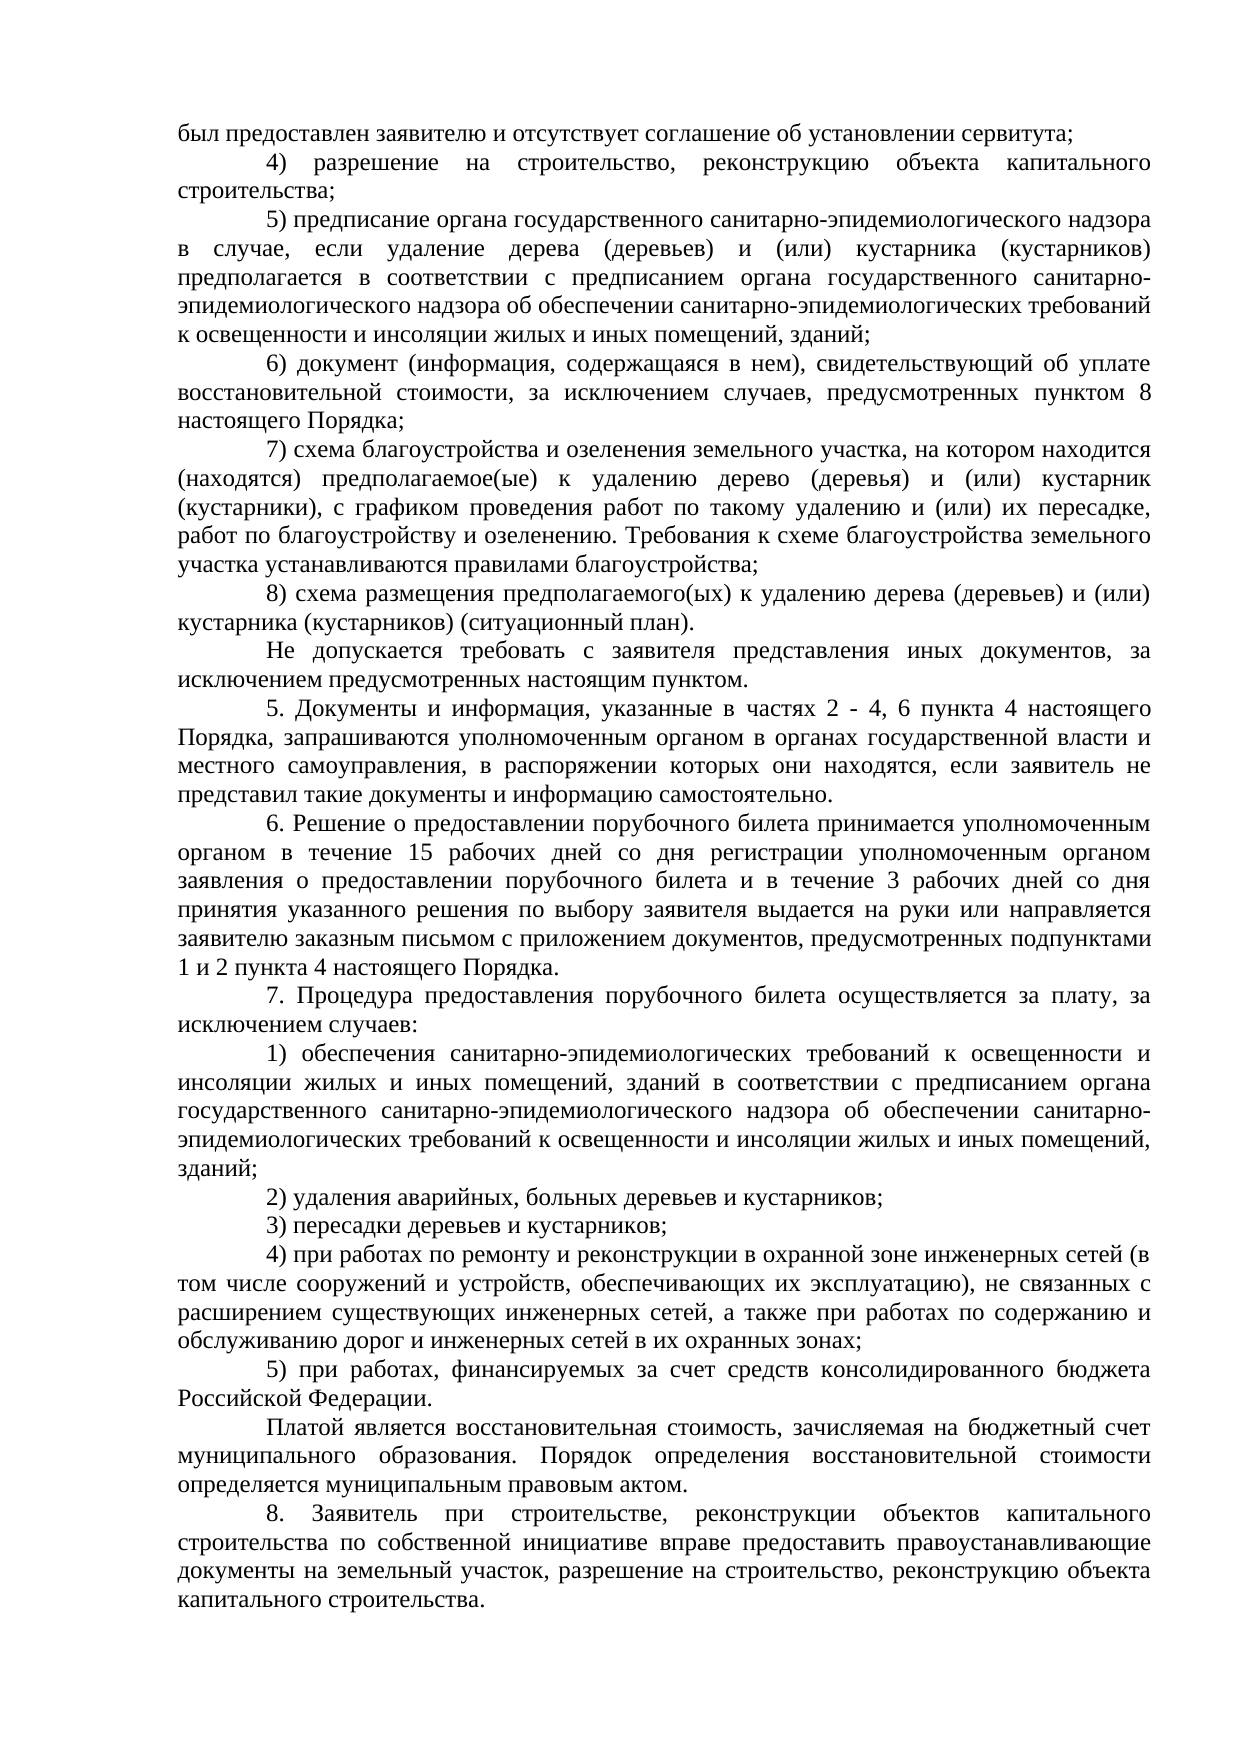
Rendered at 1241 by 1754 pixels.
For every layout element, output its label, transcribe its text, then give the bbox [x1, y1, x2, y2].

text Платой является восстановительная стоимость, зачисляемая на бюджетный счет муниципального образования. Порядок определения восстановительной стоимости определяется муниципальным правовым актом. [177, 1412, 1152, 1498]
text 4) при работах по ремонту и реконструкции в охранной зоне инженерных сетей (в том числе сооружений и устройств, обеспечивающих их эксплуатацию), не связанных с расширением существующих инженерных сетей, а также при работах по содержанию и обслуживанию дорог и инженерных сетей в их охранных зонах; [177, 1239, 1152, 1354]
text 2) удаления аварийных, больных деревьев и кустарников; [177, 1182, 1152, 1211]
text 4) разрешение на строительство, реконструкцию объекта капитального строительства; [177, 147, 1152, 204]
text 1) обеспечения санитарно-эпидемиологических требований к освещенности и инсоляции жилых и иных помещений, зданий в соответствии с предписанием органа государственного санитарно-эпидемиологического надзора об обеспечении санитарно-эпидемиологических требований к освещенности и инсоляции жилых и иных помещений, зданий; [177, 1038, 1152, 1182]
text 8) схема размещения предполагаемого(ых) к удалению дерева (деревьев) и (или) кустарника (кустарников) (ситуационный план). [177, 578, 1152, 636]
text 5) при работах, финансируемых за счет средств консолидированного бюджета Российской Федерации. [177, 1354, 1152, 1412]
text 8. Заявитель при строительстве, реконструкции объектов капитального строительства по собственной инициативе вправе предоставить правоустанавливающие документы на земельный участок, разрешение на строительство, реконструкцию объекта капитального строительства. [177, 1498, 1152, 1613]
text 6) документ (информация, содержащаяся в нем), свидетельствующий об уплате восстановительной стоимости, за исключением случаев, предусмотренных пунктом 8 настоящего Порядка; [177, 348, 1152, 434]
text Не допускается требовать с заявителя представления иных документов, за исключением предусмотренных настоящим пунктом. [177, 636, 1152, 693]
text 6. Решение о предоставлении порубочного билета принимается уполномоченным органом в течение 15 рабочих дней со дня регистрации уполномоченным органом заявления о предоставлении порубочного билета и в течение 3 рабочих дней со дня принятия указанного решения по выбору заявителя выдается на руки или направляется заявителю заказным письмом с приложением документов, предусмотренных подпунктами 1 и 2 пункта 4 настоящего Порядка. [177, 808, 1152, 981]
text 7. Процедура предоставления порубочного билета осуществляется за плату, за исключением случаев: [177, 981, 1152, 1038]
text 3) пересадки деревьев и кустарников; [177, 1211, 1152, 1239]
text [177, 118, 1152, 147]
text 5. Документы и информация, указанные в частях 2 - 4, 6 пункта 4 настоящего Порядка, запрашиваются уполномоченным органом в органах государственной власти и местного самоуправления, в распоряжении которых они находятся, если заявитель не представил такие документы и информацию самостоятельно. [177, 693, 1152, 808]
text 5) предписание органа государственного санитарно-эпидемиологического надзора в случае, если удаление дерева (деревьев) и (или) кустарника (кустарников) предполагается в соответствии с предписанием органа государственного санитарно-эпидемиологического надзора об обеспечении санитарно-эпидемиологических требований к освещенности и инсоляции жилых и иных помещений, зданий; [177, 204, 1152, 348]
text 7) схема благоустройства и озеленения земельного участка, на котором находится (находятся) предполагаемое(ые) к удалению дерево (деревья) и (или) кустарник (кустарники), с графиком проведения работ по такому удалению и (или) их пересадке, работ по благоустройству и озеленению. Требования к схеме благоустройства земельного участка устанавливаются правилами благоустройства; [177, 434, 1152, 578]
